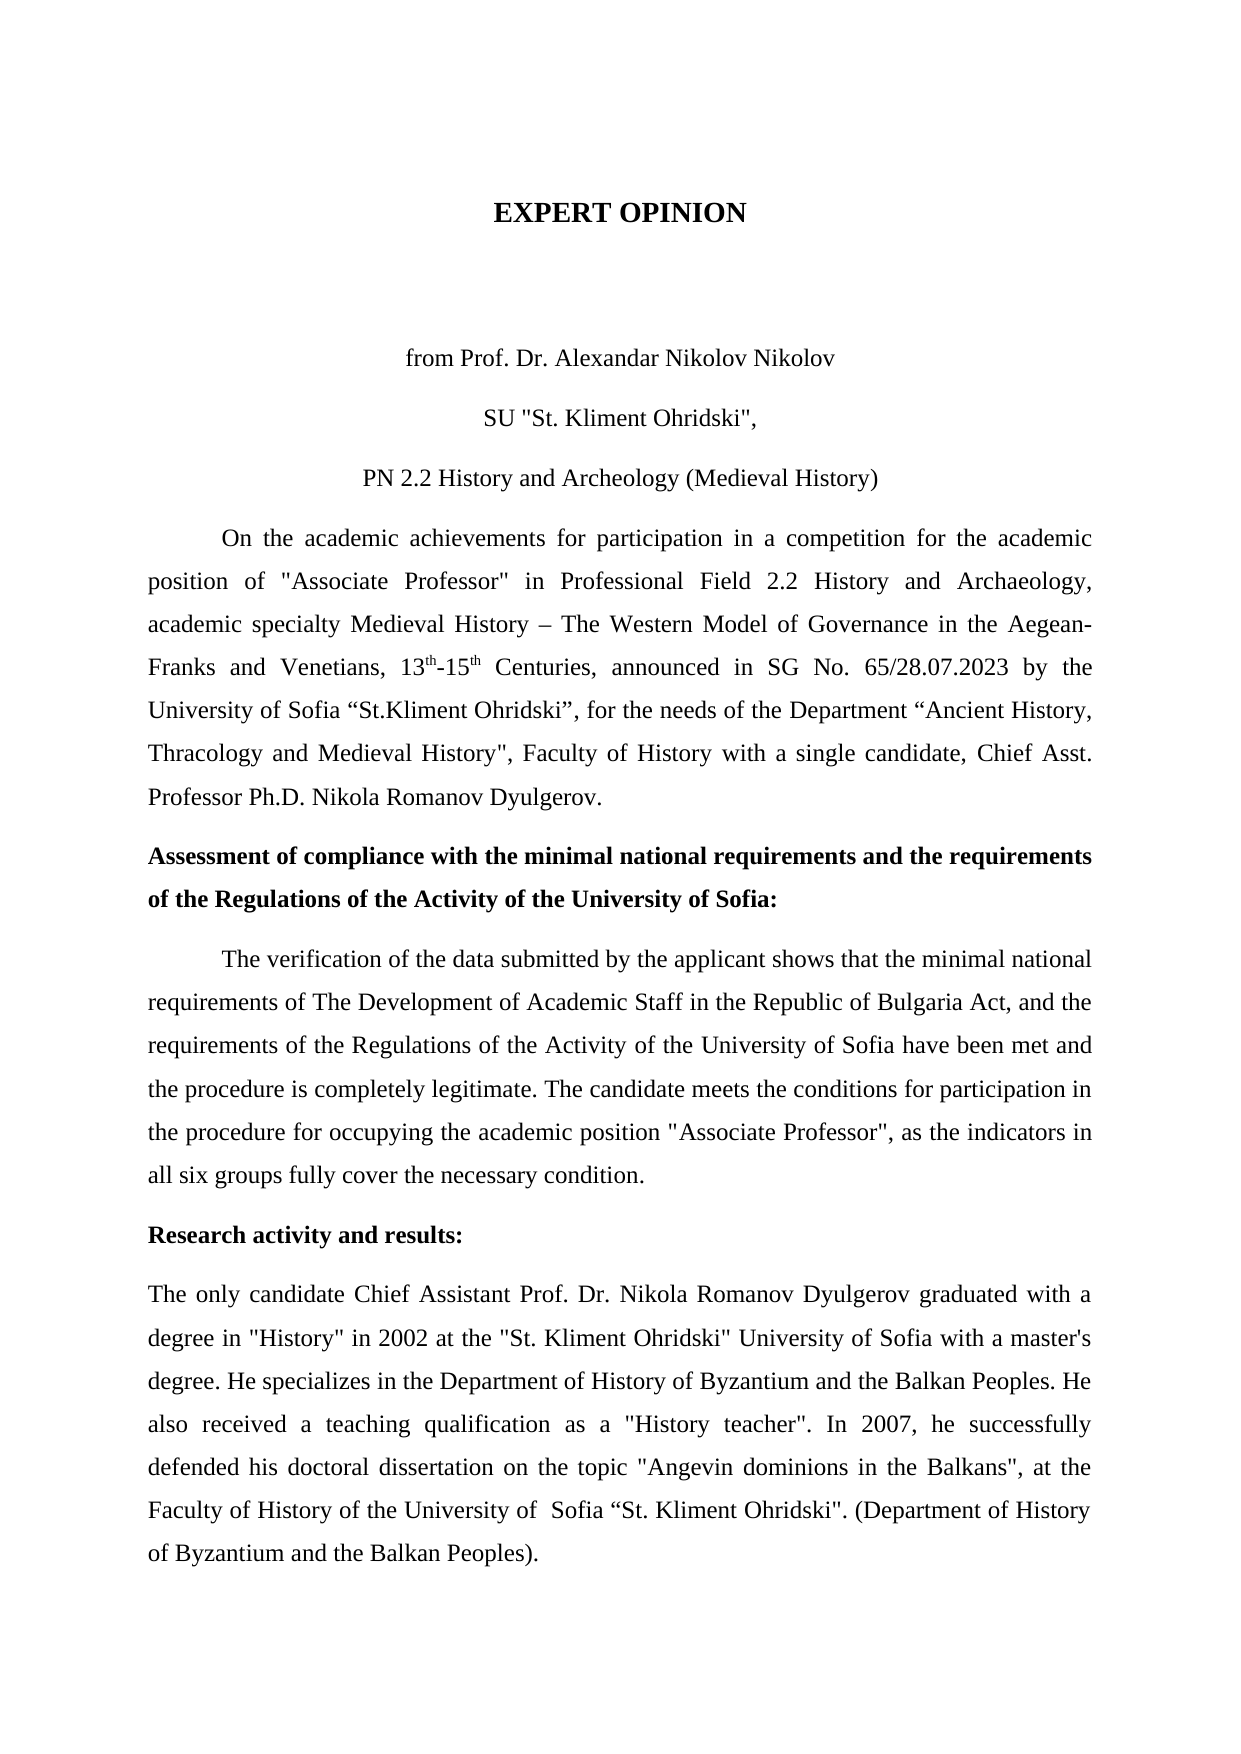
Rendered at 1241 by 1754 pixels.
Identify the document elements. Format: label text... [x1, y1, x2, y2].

text from Prof. Dr. Alexandar Nikolov Nikolov [148, 343, 1093, 372]
text The verification of the data submitted by the applicant shows that the minimal national requirements of The Development of Academic Staff in the Republic of Bulgaria Act, and the requirements of the Regulations of the Activity of the University of Sofia have been met and the procedure is completely legitimate. The candidate meets the conditions for participation in the procedure for occupying the academic position "Associate Professor", as the indicators in all six groups fully cover the necessary condition. [148, 944, 1093, 1189]
text On the academic achievements for participation in a competition for the academic position of "Associate Professor" in Professional Field 2.2 History and Archaeology, academic specialty Medieval History – The Western Model of Governance in the Aegean- Franks and Venetians, 13th-15th Centuries, announced in SG No. 65/28.07.2023 by the University of Sofia “St.Kliment Ohridski”, for the needs of the Department “Ancient History, Thracology and Medieval History", Faculty of History with a single candidate, Chief Asst. Professor Ph.D. Nikola Romanov Dyulgerov. [148, 523, 1093, 810]
text PN 2.2 History and Archeology (Medieval History) [148, 463, 1093, 492]
text Assessment of compliance with the minimal national requirements and the requirements of the Regulations of the Activity of the University of Sofia: [148, 841, 1093, 913]
text SU "St. Kliment Ohridski", [148, 403, 1093, 432]
text The only candidate Chief Assistant Prof. Dr. Nikola Romanov Dyulgerov graduated with a degree in "History" in 2002 at the "St. Kliment Ohridski" University of Sofia with a master's degree. He specializes in the Department of History of Byzantium and the Balkan Peoples. He also received a teaching qualification as a "History teacher". In 2007, he successfully defended his doctoral dissertation on the topic "Angevin dominions in the Balkans", at the Faculty of History of the University of Sofia “St. Kliment Ohridski". (Department of History of Byzantium and the Balkan Peoples). [148, 1279, 1093, 1567]
text Research activity and results: [148, 1220, 1093, 1248]
text EXPERT OPINION [148, 195, 1093, 229]
